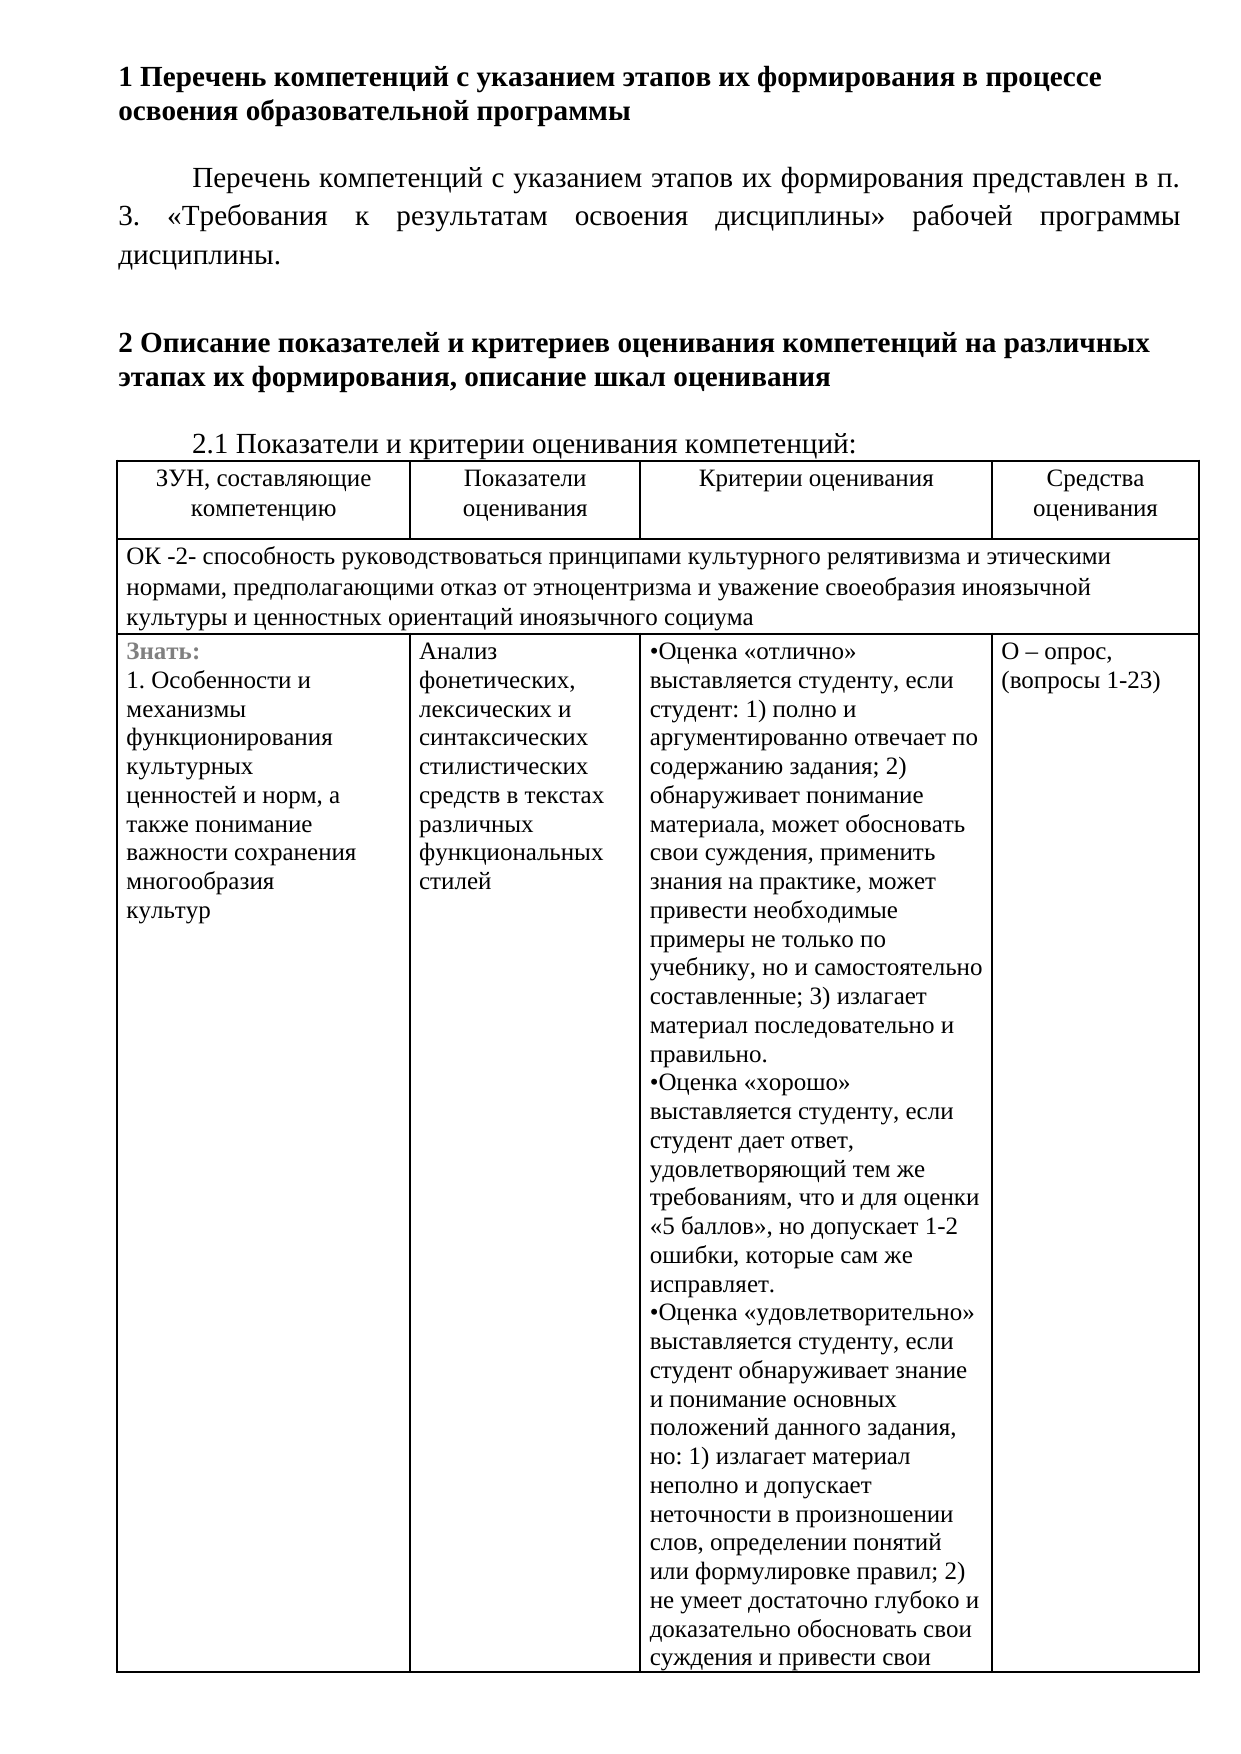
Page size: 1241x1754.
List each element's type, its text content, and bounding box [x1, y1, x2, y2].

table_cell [993, 635, 1198, 1671]
text Перечень компетенций с указанием этапов их формирования представлен в п. 3. «Требования к результатам освоения дисциплины» рабочей программы дисциплины. [118, 160, 1181, 270]
table_header Критерии оценивания [641, 462, 991, 538]
table_cell ОК -2- способность руководствоваться принципами культурного релятивизма и этическими нормами, предполагающими отказ от этноцентризма и уважение своеобразия иноязычной культуры и ценностных ориентаций иноязычного социума [118, 540, 1198, 633]
table_header ЗУН, составляющие компетенцию [118, 462, 409, 538]
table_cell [641, 635, 991, 1671]
text 2.1 Показатели и критерии оценивания компетенций: [118, 426, 1181, 459]
text 2 Описание показателей и критериев оценивания компетенций на различных этапах их формирования, описание шкал оценивания [118, 325, 1181, 392]
table_header Средства оценивания [993, 462, 1198, 538]
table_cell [411, 635, 639, 1671]
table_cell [118, 635, 409, 1671]
table_header Показатели оценивания [411, 462, 639, 538]
text 1 Перечень компетенций с указанием этапов их формирования в процессе освоения образовательной программы [118, 59, 1181, 126]
